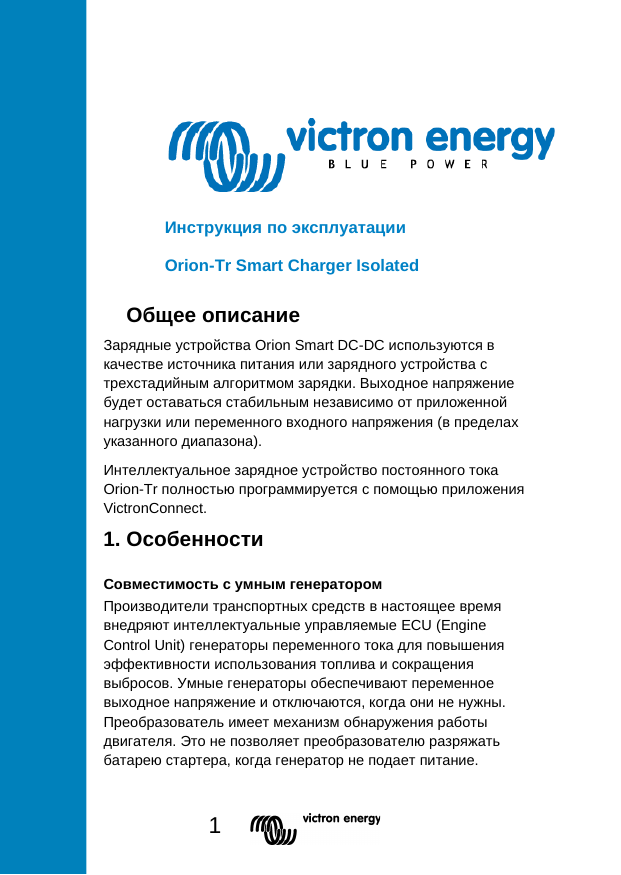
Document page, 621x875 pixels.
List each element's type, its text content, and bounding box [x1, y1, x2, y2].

subtitle Особенности [103, 527, 608, 551]
text Интеллектуальное зарядное устройство постоянного тока Orion-Tr полностью программируется с помощью приложения VictronConnect. [103, 461, 528, 517]
text Инструкция по эксплуатации Orion-Tr Smart Charger Isolated [164, 217, 608, 275]
picture [250, 813, 381, 845]
text Зарядные устройства Orion Smart DC-DC используются в качестве источника питания или зарядного устройства с трехстадийным алгоритмом зарядки. Выходное напряжение будет оставаться стабильным независимо от приложенной нагрузки или переменного входного напряжения (в пределах указанного диапазона). [103, 336, 528, 449]
text Совместимость с умным генератором [103, 576, 523, 592]
subtitle Общее описание [14, 303, 608, 327]
text Производители транспортных средств в настоящее время внедряют интеллектуальные управляемые ECU (Engine Control Unit) генераторы переменного тока для повышения эффективности использования топлива и сокращения выбросов. Умные генераторы обеспечивают переменное выходное напряжение и отключаются, когда они не нужны. Преобразователь имеет механизм обнаружения работы двигателя. Это не позволяет преобразователю разряжать батарею стартера, когда генератор не подает питание. [103, 598, 523, 768]
picture [168, 118, 555, 192]
